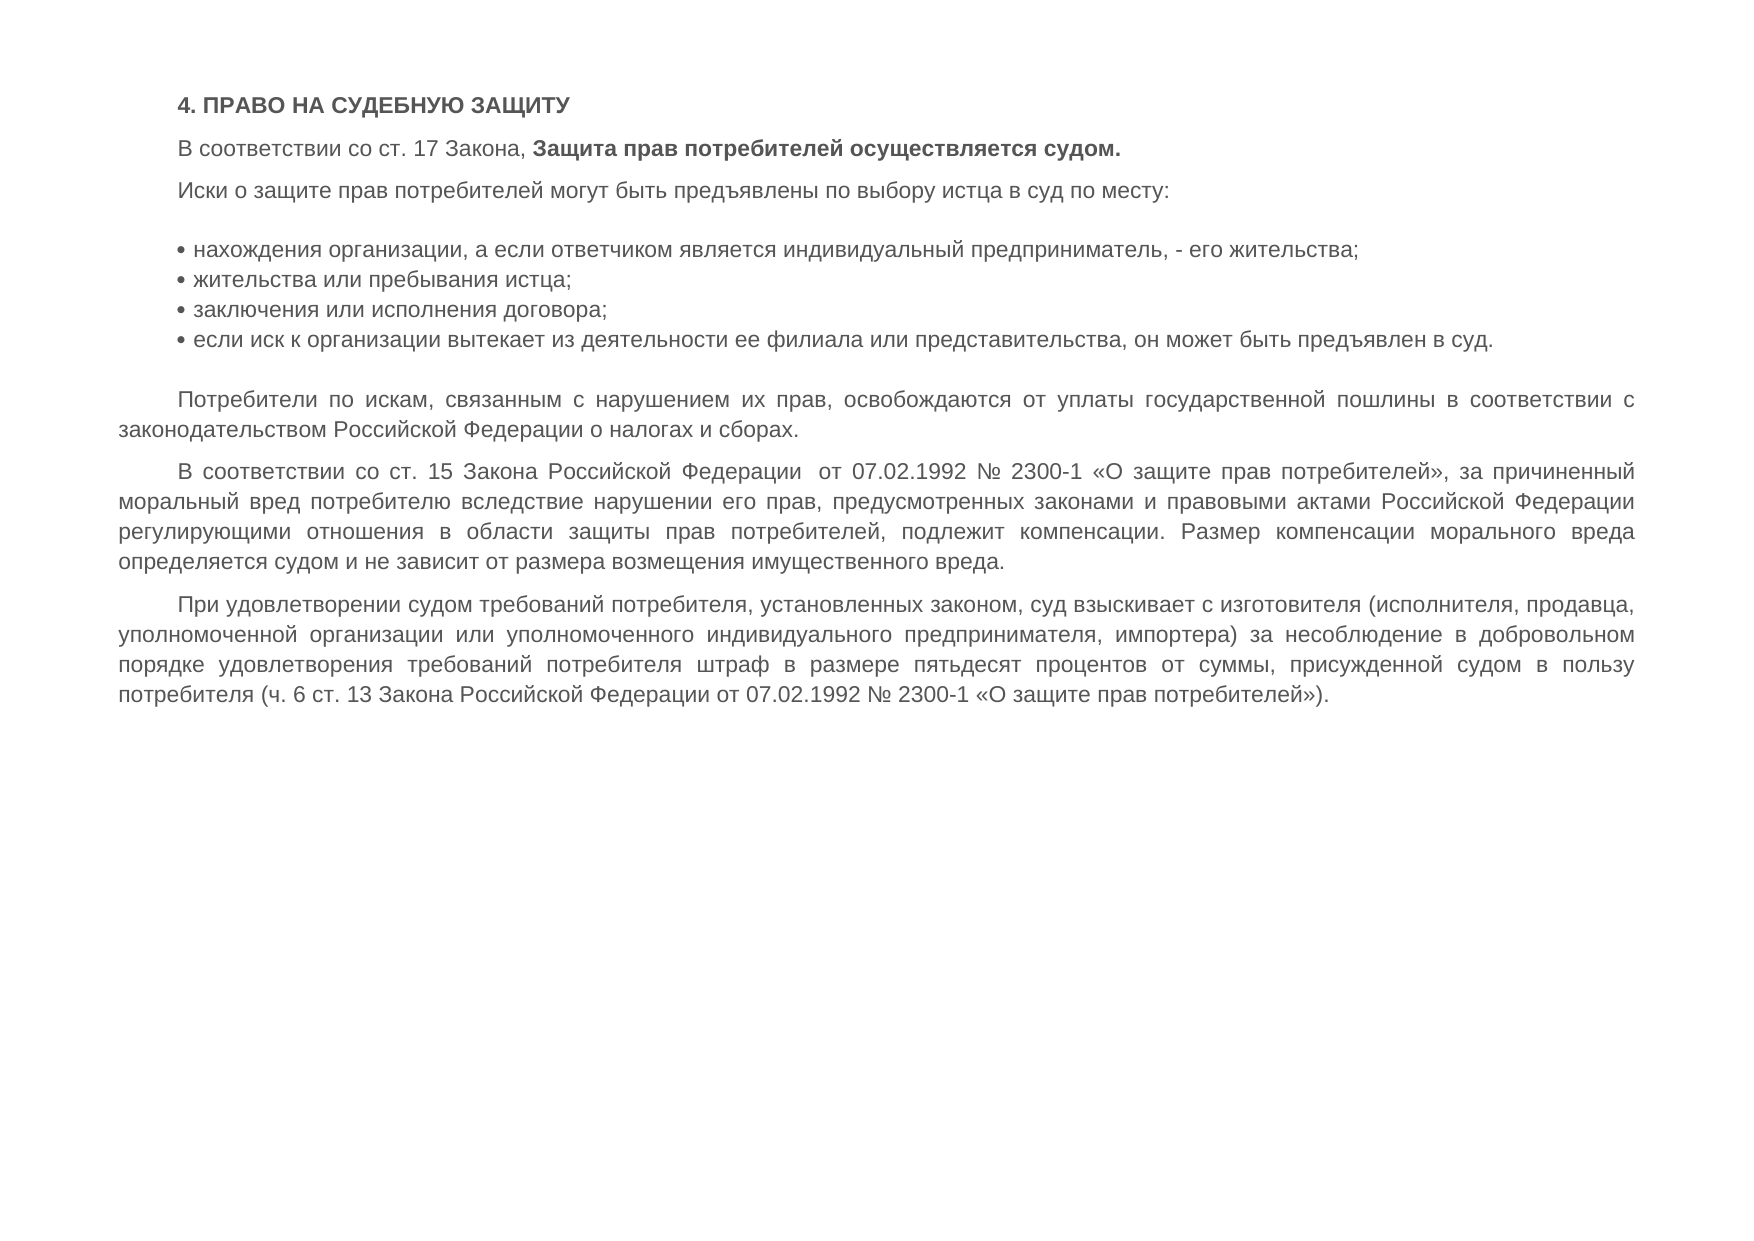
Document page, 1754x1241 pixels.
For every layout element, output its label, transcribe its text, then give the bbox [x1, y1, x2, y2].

list если иск к организации вытекает из деятельности ее филиала или представительства, он может быть предъявлен в суд. [118, 323, 1636, 353]
text При удовлетворении судом требований потребителя, установленных законом, суд взыскивает с изготовителя (исполнителя, продавца, уполномоченной организации или уполномоченного индивидуального предпринимателя, импортера) за несоблюдение в добровольном порядке удовлетворения требований потребителя штраф в размере пятьдесят процентов от суммы, присужденной судом в пользу потребителя (ч. 6 ст. 13 Закона Российской Федерации от 07.02.1992 № 2300-1 «О защите прав потребителей»). [118, 587, 1636, 707]
text Потребители по искам, связанным с нарушением их прав, освобождаются от уплаты государственной пошлины в соответствии с законодательством Российской Федерации о налогах и сборах. [118, 382, 1636, 442]
list заключения или исполнения договора; [118, 293, 1636, 323]
text В соответствии со ст. 17 Закона, Защита прав потребителей осуществляется судом. [118, 131, 1636, 161]
list нахождения организации, а если ответчиком является индивидуальный предприниматель, - его жительства; [118, 233, 1636, 263]
text В соответствии со ст. 15 Закона Российской Федерации от 07.02.1992 № 2300-1 «О защите прав потребителей», за причиненный моральный вред потребителю вследствие нарушении его прав, предусмотренных законами и правовыми актами Российской Федерации регулирующими отношения в области защиты прав потребителей, подлежит компенсации. Размер компенсации морального вреда определяется судом и не зависит от размера возмещения имущественного вреда. [118, 454, 1636, 574]
text 4. ПРАВО НА СУДЕБНУЮ ЗАЩИТУ [118, 88, 1636, 118]
list жительства или пребывания истца; [118, 263, 1636, 293]
text Иски о защите прав потребителей могут быть предъявлены по выбору истца в суд по месту: [118, 173, 1636, 203]
